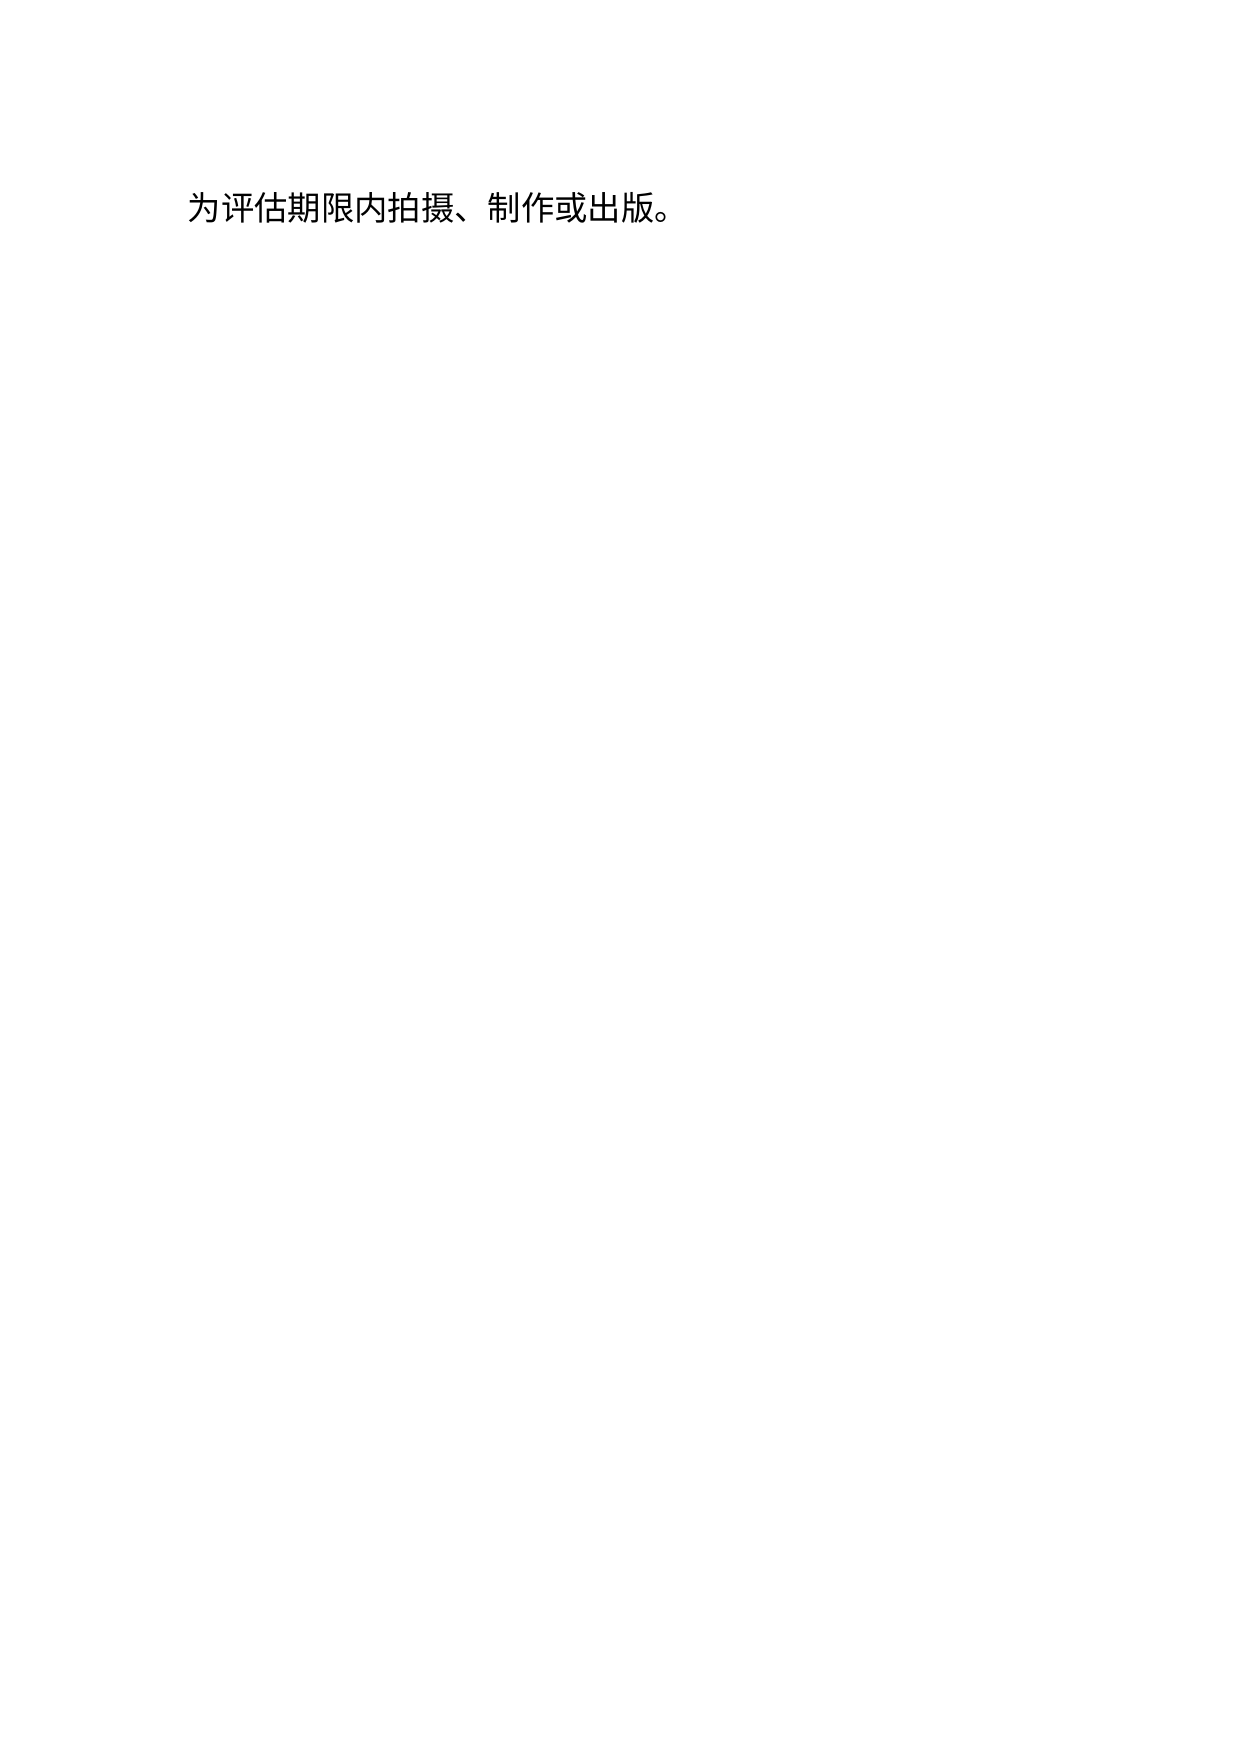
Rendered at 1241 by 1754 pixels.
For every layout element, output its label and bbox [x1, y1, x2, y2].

text [187, 162, 1053, 235]
